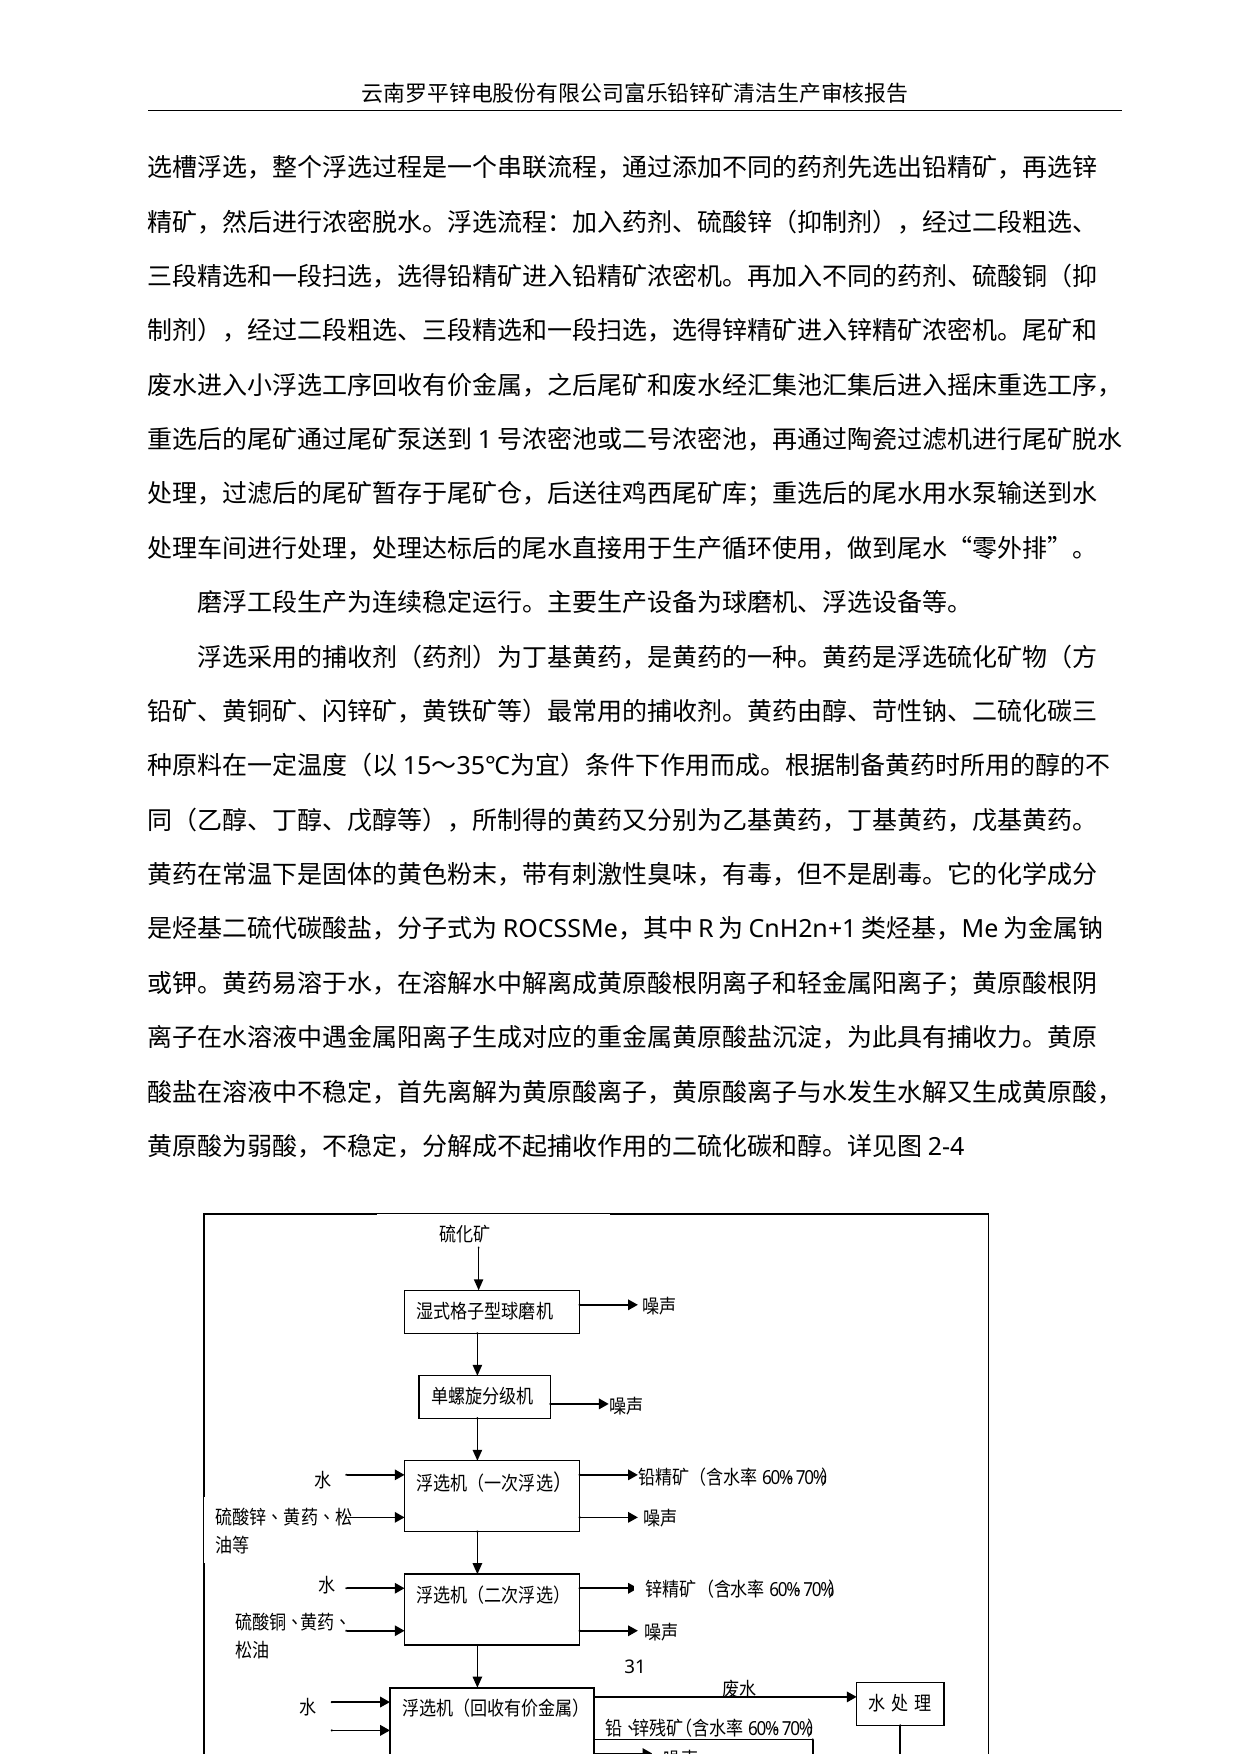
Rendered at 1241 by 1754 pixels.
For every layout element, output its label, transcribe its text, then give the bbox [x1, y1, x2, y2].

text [148, 148, 1122, 564]
text 浮选采用的捕收剂（药剂）为丁基黄药，是黄药的一种。黄药是浮选硫化矿物（方铅矿、黄铜矿、闪锌矿，黄铁矿等）最常用的捕收剂。黄药由醇、苛性钠、二硫化碳三种原料在一定温度（以15～35℃为宜）条件下作用而成。根据制备黄药时所用的醇的不同（乙醇、丁醇、戊醇等），所制得的黄药又分别为乙基黄药，丁基黄药，戊基黄药。黄药在常温下是固体的黄色粉末，带有刺激性臭味，有毒，但不是剧毒。它的化学成分是烃基二硫代碳酸盐，分子式为ROCSSMe，其中R为CnH2n+1类烃基，Me为金属钠或钾。黄药易溶于水，在溶解水中解离成黄原酸根阴离子和轻金属阳离子；黄原酸根阴离子在水溶液中遇金属阳离子生成对应的重金属黄原酸盐沉淀，为此具有捕收力。黄原酸盐在溶液中不稳定，首先离解为黄原酸离子，黄原酸离子与水发生水解又生成黄原酸，黄原酸为弱酸，不稳定，分解成不起捕收作用的二硫化碳和醇。详见图2-4 [148, 637, 1122, 1163]
text 磨浮工段生产为连续稳定运行。主要生产设备为球磨机、浮选设备等。 [148, 583, 1122, 619]
